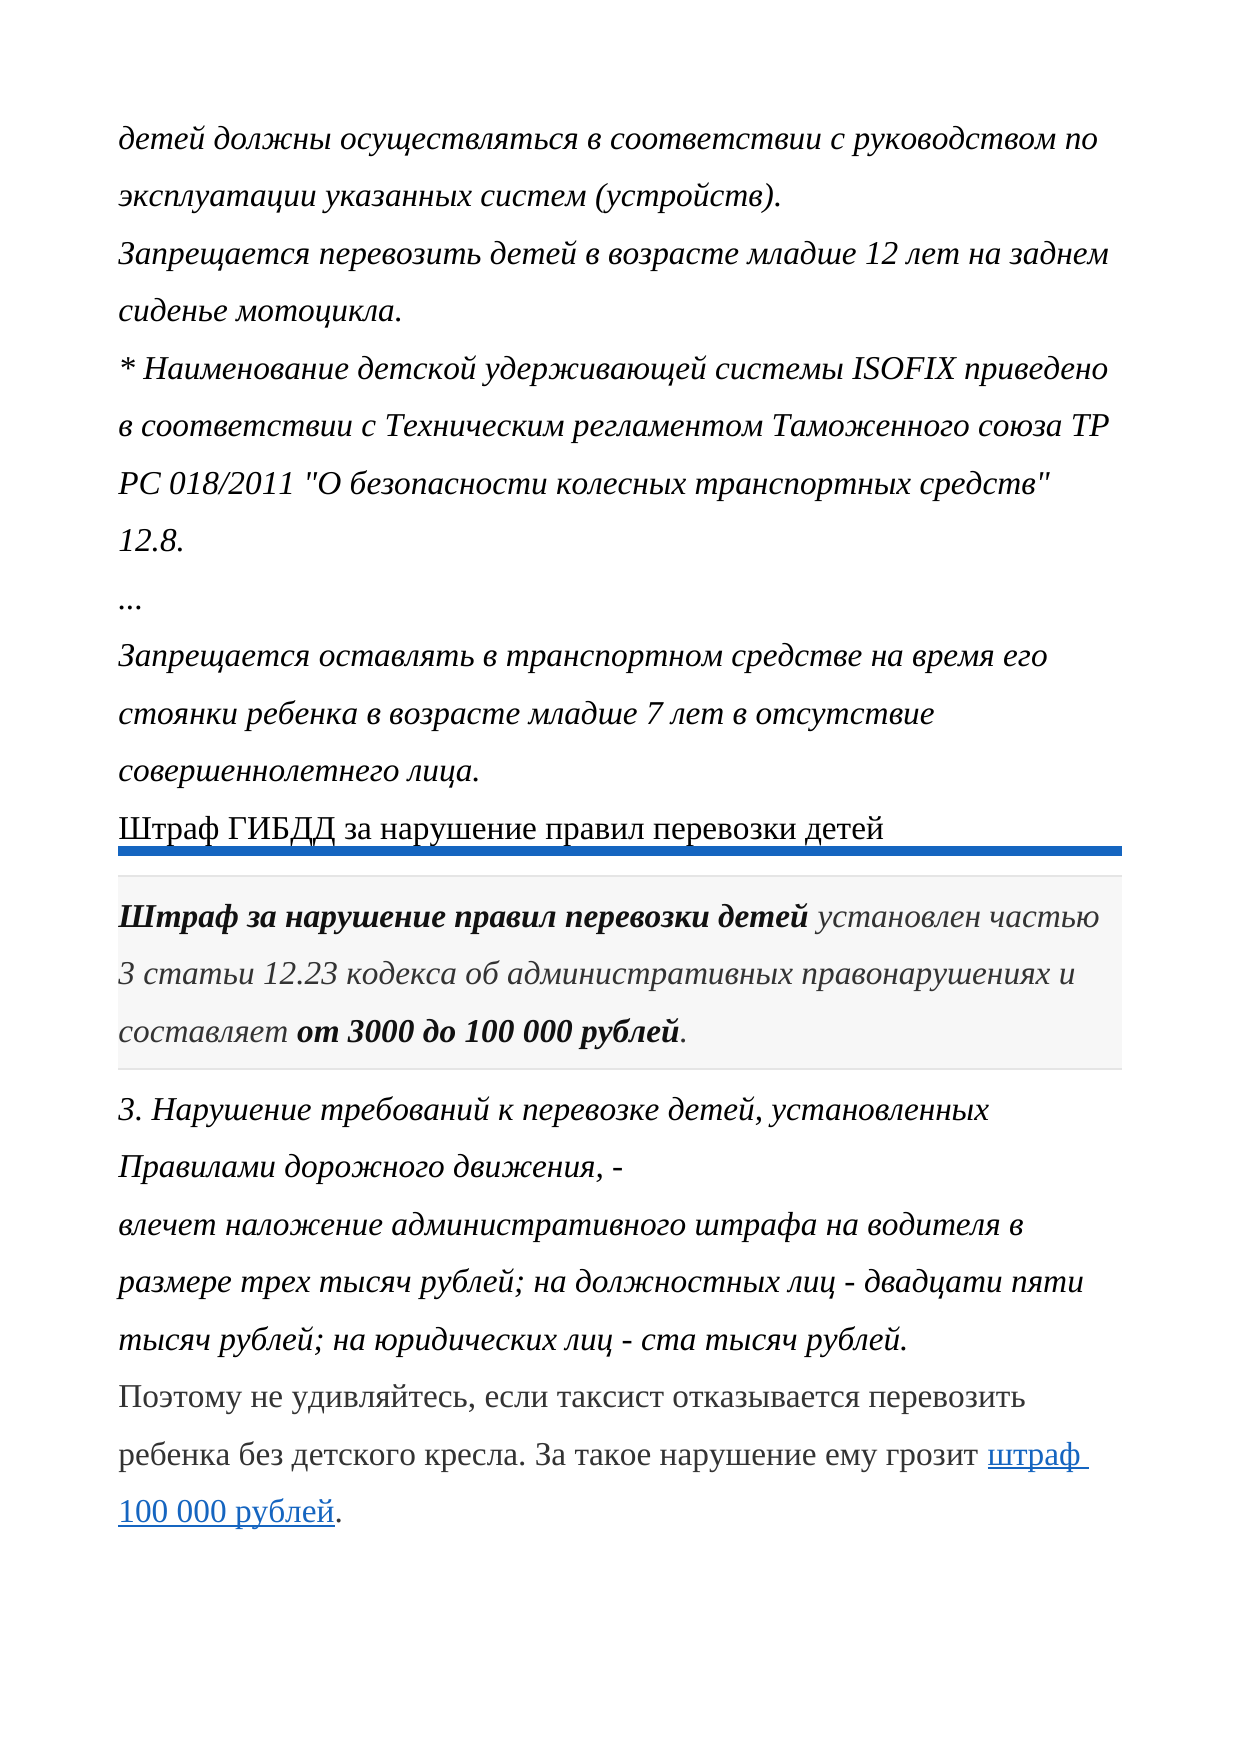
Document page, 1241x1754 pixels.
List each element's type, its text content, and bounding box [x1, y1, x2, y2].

text 3. Нарушение требований к перевозке детей, установленных Правилами дорожного движения, - влечет наложение административного штрафа на водителя в размере трех тысяч рублей; на должностных лиц - двадцати пяти тысяч рублей; на юридических лиц - ста тысяч рублей. [118, 1089, 1122, 1357]
text Штраф за нарушение правил перевозки детей установлен частью 3 статьи 12.23 кодекса об административных правонарушениях и составляет от 3000 до 100 000 рублей. [118, 877, 1122, 1068]
text 12.8. [118, 521, 1122, 559]
text Запрещается перевозить детей в возрасте младше 12 лет на заднем сиденье мотоцикла. [118, 233, 1122, 329]
text Поэтому не удивляйтесь, если таксист отказывается перевозить ребенка без детского кресла. За такое нарушение ему грозит штраф 100 000 рублей. [118, 1377, 1122, 1530]
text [118, 118, 1122, 214]
text Запрещается оставлять в транспортном средстве на время его стоянки ребенка в возрасте младше 7 лет в отсутствие совершеннолетнего лица. [118, 636, 1122, 789]
text ... [118, 578, 1122, 616]
text Штраф ГИБДД за нарушение правил перевозки детей [118, 808, 1122, 846]
text * Наименование детской удерживающей системы ISOFIX приведено в соответствии с Техническим регламентом Таможенного союза TP PC 018/2011 "О безопасности колесных транспортных средств" [118, 348, 1122, 501]
